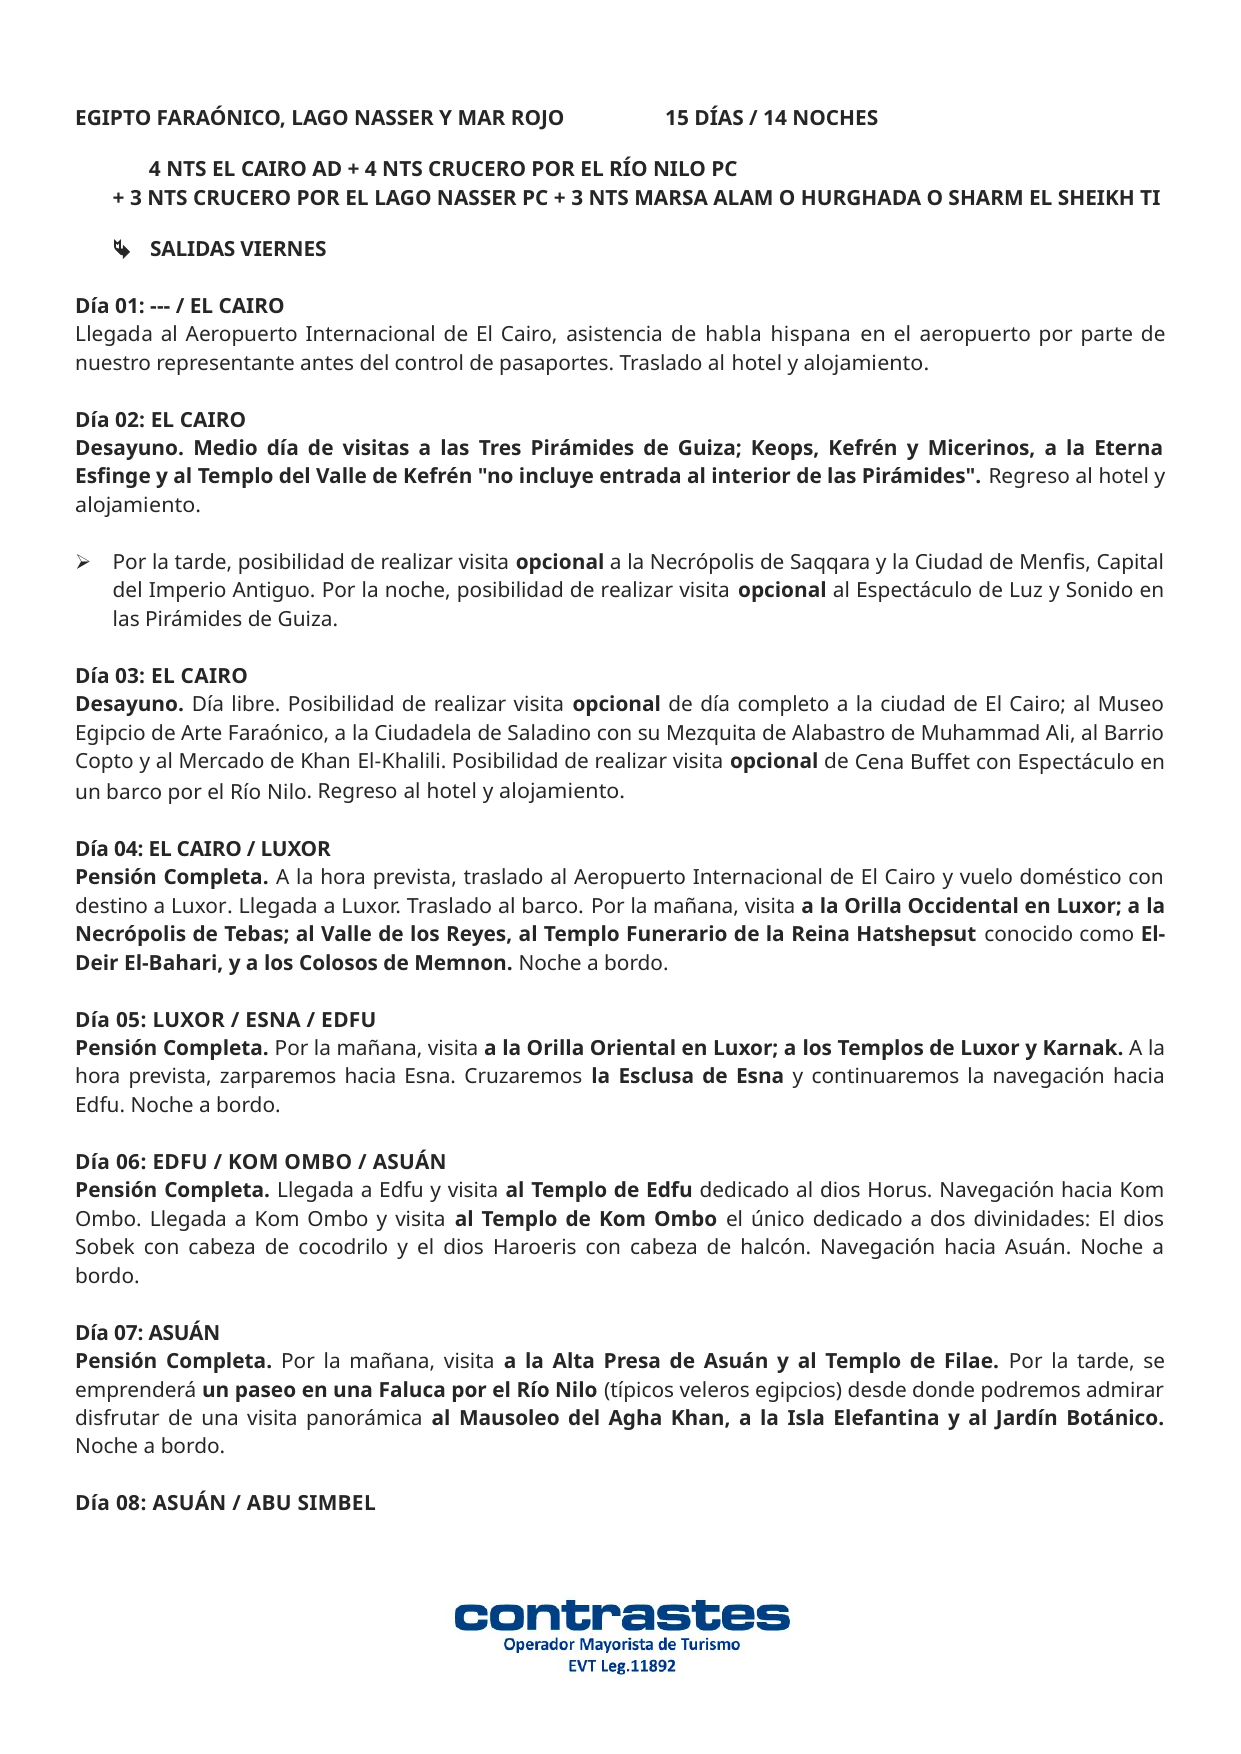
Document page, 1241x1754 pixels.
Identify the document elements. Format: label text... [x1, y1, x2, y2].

text Día 02: EL CAIRO [75, 405, 1165, 433]
text 4 NTS EL CAIRO AD + 4 NTS CRUCERO POR EL RÍO NILO PC [75, 154, 1165, 183]
list Por la tarde, posibilidad de realizar visita opcional a la Necrópolis de Saqqara y la Ciudad de Menfis, Capital del Imperio Antiguo. Por la noche, posibilidad de realizar visita opcional al Espectáculo de Luz y Sonido en las Pirámides de Guiza. [75, 547, 1165, 632]
text Día 05: LUXOR / ESNA / EDFU [75, 1005, 1165, 1033]
list SALIDAS VIERNES [112, 234, 1165, 263]
text Día 08: ASUÁN / ABU SIMBEL [75, 1488, 1165, 1517]
text Desayuno. Día libre. Posibilidad de realizar visita opcional de día completo a la ciudad de El Cairo; al Museo Egipcio de Arte Faraónico, a la Ciudadela de Saladino con su Mezquita de Alabastro de Muhammad Ali, al Barrio Copto y al Mercado de Khan El-Khalili. Posibilidad de realizar visita opcional de Cena Buffet con Espectáculo en un barco por el Río Nilo. Regreso al hotel y alojamiento. [75, 689, 1165, 806]
text Día 01: --- / EL CAIRO [75, 291, 1165, 319]
text EGIPTO FARAÓNICO, LAGO NASSER Y MAR ROJO 15 DÍAS / 14 NOCHES [75, 103, 1165, 132]
text Llegada al Aeropuerto Internacional de El Cairo, asistencia de habla hispana en el aeropuerto por parte de nuestro representante antes del control de pasaportes. Traslado al hotel y alojamiento. [75, 319, 1165, 376]
text Pensión Completa. Por la mañana, visita a la Orilla Oriental en Luxor; a los Templos de Luxor y Karnak. A la hora prevista, zarparemos hacia Esna. Cruzaremos la Esclusa de Esna y continuaremos la navegación hacia Edfu. Noche a bordo. [75, 1033, 1165, 1118]
picture [445, 1590, 796, 1681]
text Día 04: EL CAIRO / LUXOR [75, 834, 1165, 862]
text Día 06: EDFU / KOM OMBO / ASUÁN [75, 1147, 1165, 1176]
text Día 07: ASUÁN [75, 1318, 1165, 1346]
text Desayuno. Medio día de visitas a las Tres Pirámides de Guiza; Keops, Kefrén y Micerinos, a la Eterna Esfinge y al Templo del Valle de Kefrén "no incluye entrada al interior de las Pirámides". Regreso al hotel y alojamiento. [75, 433, 1165, 518]
text Pensión Completa. Por la mañana, visita a la Alta Presa de Asuán y al Templo de Filae. Por la tarde, se emprenderá un paseo en una Faluca por el Río Nilo (típicos veleros egipcios) desde donde podremos admirar disfrutar de una visita panorámica al Mausoleo del Agha Khan, a la Isla Elefantina y al Jardín Botánico. Noche a bordo. [75, 1346, 1165, 1460]
text Pensión Completa. A la hora prevista, traslado al Aeropuerto Internacional de El Cairo y vuelo doméstico con destino a Luxor. Llegada a Luxor. Traslado al barco. Por la mañana, visita a la Orilla Occidental en Luxor; a la Necrópolis de Tebas; al Valle de los Reyes, al Templo Funerario de la Reina Hatshepsut conocido como El-Deir El-Bahari, y a los Colosos de Memnon. Noche a bordo. [75, 862, 1165, 976]
text Día 03: EL CAIRO [75, 661, 1165, 689]
text Pensión Completa. Llegada a Edfu y visita al Templo de Edfu dedicado al dios Horus. Navegación hacia Kom Ombo. Llegada a Kom Ombo y visita al Templo de Kom Ombo el único dedicado a dos divinidades: El dios Sobek con cabeza de cocodrilo y el dios Haroeris con cabeza de halcón. Navegación hacia Asuán. Noche a bordo. [75, 1176, 1165, 1289]
text + 3 NTS CRUCERO POR EL LAGO NASSER PC + 3 NTS MARSA ALAM O HURGHADA O SHARM EL SHEIKH TI [75, 183, 1165, 211]
